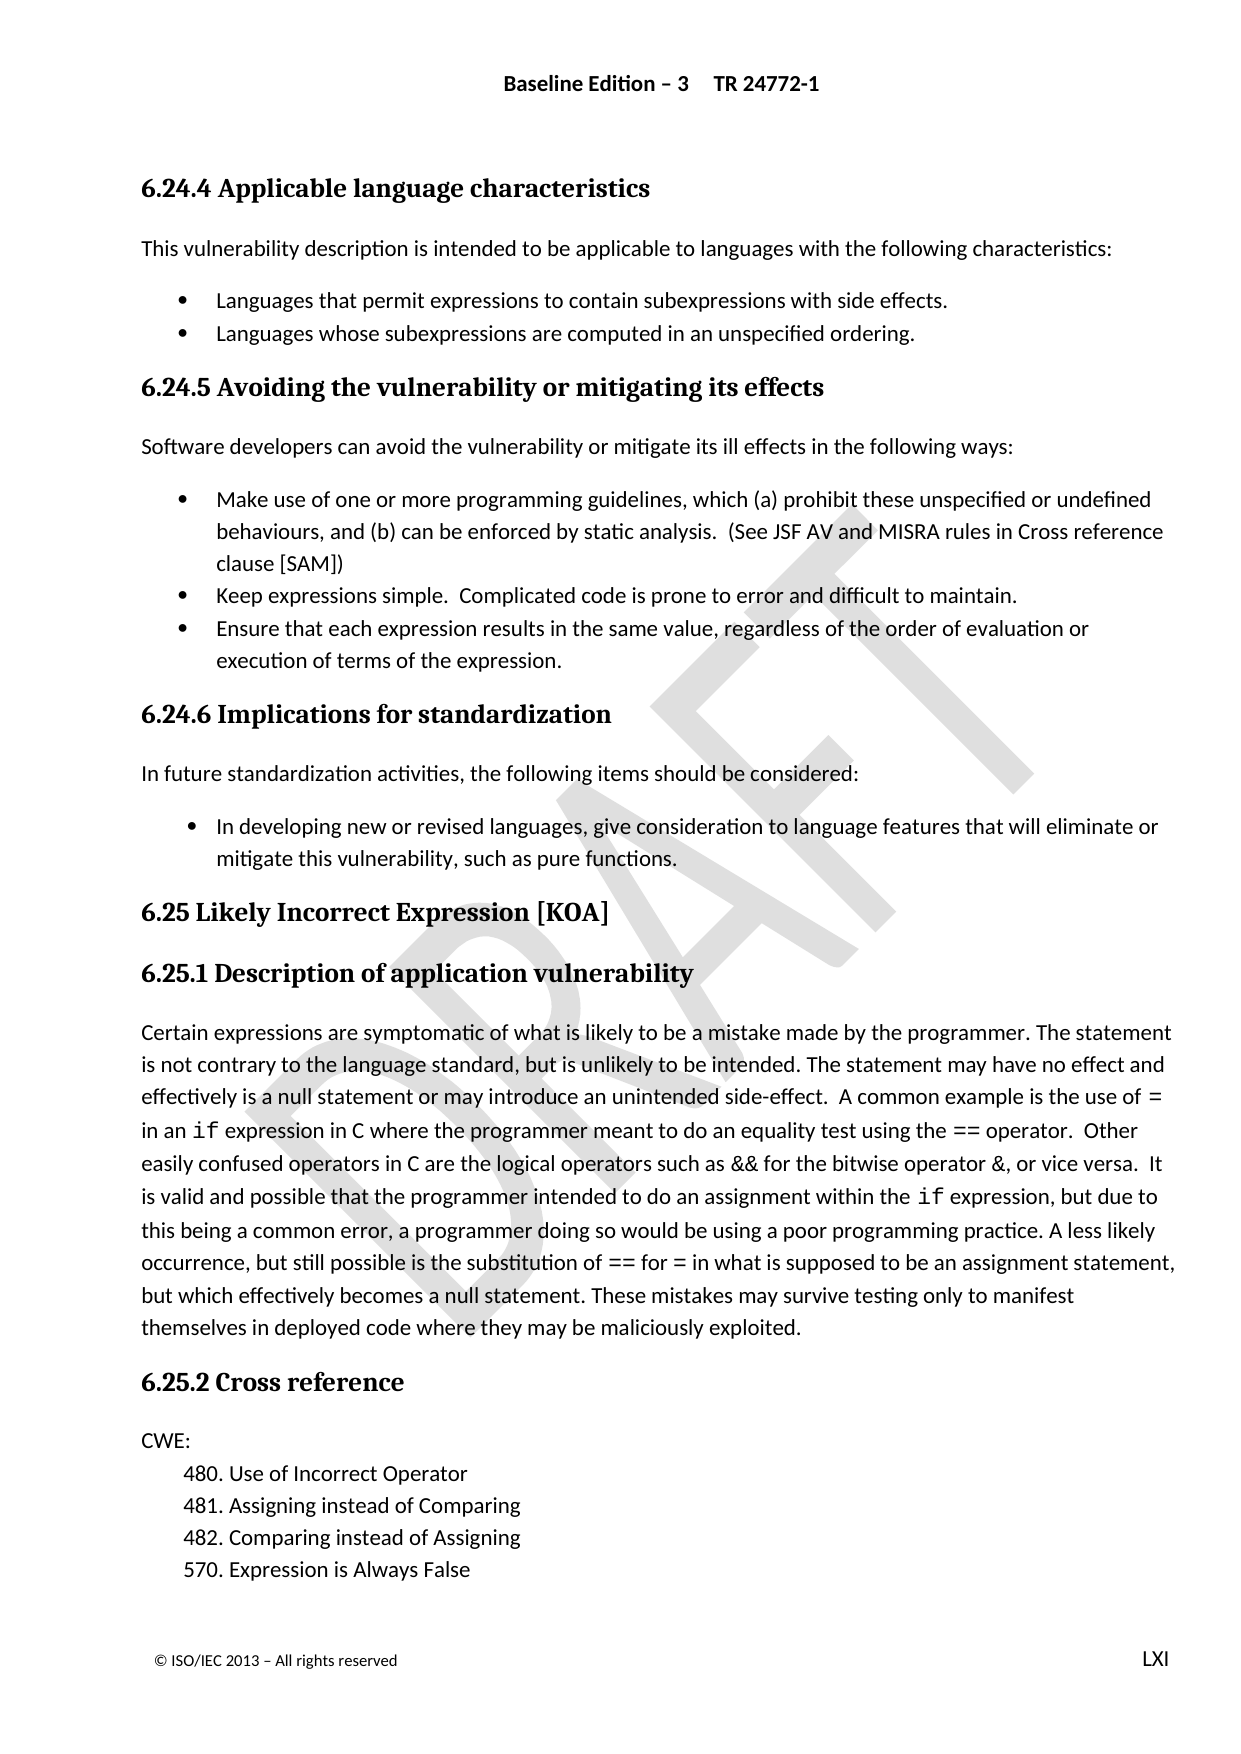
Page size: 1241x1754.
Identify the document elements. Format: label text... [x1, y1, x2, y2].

text This vulnerability description is intended to be applicable to languages with the following characteristics: [141, 234, 1182, 262]
subtitle 6.25.2 Cross reference [141, 1367, 1182, 1398]
subtitle 6.25.1 Description of application vulnerability [141, 958, 1182, 989]
text In future standardization activities, the following items should be considered: [141, 759, 1182, 787]
subtitle 6.24.5 Avoiding the vulnerability or mitigating its effects [141, 372, 1182, 403]
list Languages that permit expressions to contain subexpressions with side effects. [178, 287, 1182, 315]
list Ensure that each expression results in the same value, regardless of the order of evaluation or execution of terms of the expression. [178, 614, 1182, 674]
text 481. Assigning instead of Comparing [183, 1491, 1182, 1519]
subtitle 6.25 Likely Incorrect Expression [KOA] [141, 897, 1182, 928]
subtitle 6.24.4 Applicable language characteristics [141, 173, 1182, 205]
text CWE: [141, 1427, 1182, 1455]
list In developing new or revised languages, give consideration to language features that will eliminate or mitigate this vulnerability, such as pure functions. [188, 812, 1182, 872]
list Make use of one or more programming guidelines, which (a) prohibit these unspecified or undefined behaviours, and (b) can be enforced by static analysis. (See JSF AV and MISRA rules in Cross reference clause [SAM]) [178, 485, 1182, 577]
text Software developers can avoid the vulnerability or mitigate its ill effects in the following ways: [141, 432, 1182, 460]
text 482. Comparing instead of Assigning [183, 1523, 1182, 1551]
text 480. Use of Incorrect Operator [183, 1459, 1182, 1487]
list Keep expressions simple. Complicated code is prone to error and difficult to maintain. [178, 582, 1182, 609]
list Languages whose subexpressions are computed in an unspecified ordering. [178, 319, 1182, 347]
subtitle 6.24.6 Implications for standardization [141, 699, 1182, 730]
text 570. Expression is Always False [183, 1555, 1182, 1583]
text Certain expressions are symptomatic of what is likely to be a mistake made by the programmer. The statement is not contrary to the language standard, but is unlikely to be intended. The statement may have no effect and effectively is a null statement or may introduce an unintended side-effect. A common example is the use of = in an if expression in C where the programmer meant to do an equality test using the == operator. Other easily confused operators in C are the logical operators such as && for the bitwise operator &, or vice versa. It is valid and possible that the programmer intended to do an assignment within the if expression, but due to this being a common error, a programmer doing so would be using a poor programming practice. A less likely occurrence, but still possible is the substitution of == for = in what is supposed to be an assignment statement, but which effectively becomes a null statement. These mistakes may survive testing only to manifest themselves in deployed code where they may be maliciously exploited. [141, 1018, 1182, 1342]
